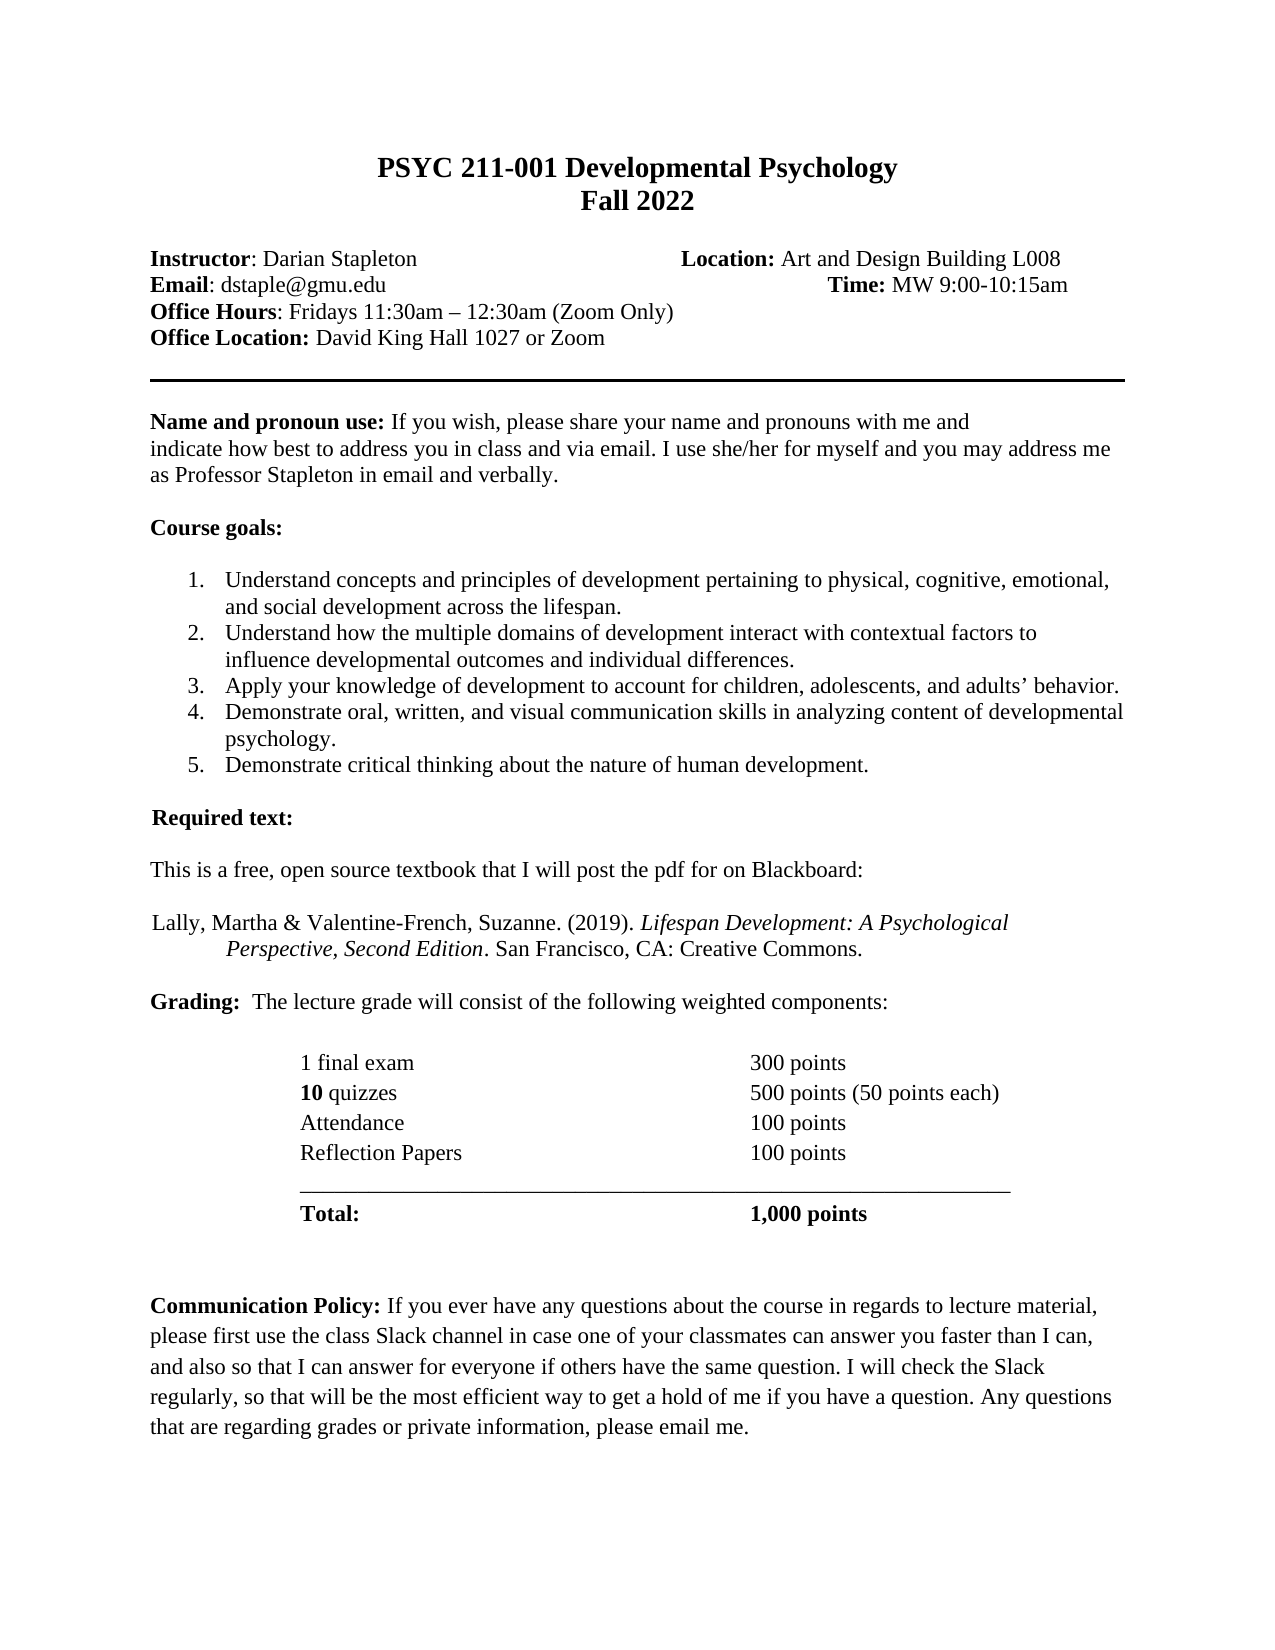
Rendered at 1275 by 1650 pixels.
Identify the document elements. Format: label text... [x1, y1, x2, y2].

text Attendance 100 points [150, 1109, 1125, 1135]
text Fall 2022 [150, 183, 1125, 217]
text 1 final exam 300 points [150, 1049, 1125, 1075]
list Understand concepts and principles of development pertaining to physical, cognitive, emotional, and social development across the lifespan. [187, 567, 1125, 619]
text 10 quizzes 500 points (50 points each) [150, 1079, 1125, 1105]
text Total: 1,000 points [150, 1200, 1125, 1226]
text Office Hours: Fridays 11:30am – 12:30am (Zoom Only) [150, 298, 1125, 324]
text ______________________________________________________________ [300, 1169, 1125, 1196]
text Name and pronoun use: If you wish, please share your name and pronouns with me and [150, 408, 1125, 435]
text Reflection Papers 100 points [150, 1139, 1125, 1166]
text PSYC 211-001 Developmental Psychology [150, 150, 1125, 183]
list Apply your knowledge of development to account for children, adolescents, and adults’ behavior. [187, 672, 1125, 698]
text indicate how best to address you in class and via email. I use she/her for myself and you may address me as Professor Stapleton in email and verbally. [150, 435, 1125, 487]
list Demonstrate oral, written, and visual communication skills in analyzing content of developmental psychology. [187, 698, 1125, 751]
text Communication Policy: If you ever have any questions about the course in regards to lecture material, please first use the class Slack channel in case one of your classmates can answer you faster than I can, and also so that I can answer for everyone if others have the same question. I will check the Slack regularly, so that will be the most efficient way to get a hold of me if you have a question. Any questions that are regarding grades or private information, please email me. [150, 1292, 1125, 1439]
text Instructor: Darian Stapleton Location: Art and Design Building L008 [150, 245, 1125, 271]
text Required text: [152, 804, 1125, 830]
text Course goals: [150, 514, 1125, 540]
text Email: dstaple@gmu.edu Time: MW 9:00-10:15am [150, 271, 1125, 298]
text Lally, Martha & Valentine-French, Suzanne. (2019). Lifespan Development: A Psychological Perspective, Second Edition. San Francisco, CA: Creative Commons. [152, 909, 1125, 962]
text Grading: The lecture grade will consist of the following weighted components: [150, 988, 1125, 1014]
text This is a free, open source textbook that I will post the pdf for on Blackboard: [150, 856, 1125, 883]
list Demonstrate critical thinking about the nature of human development. [187, 751, 1125, 777]
list Understand how the multiple domains of development interact with contextual factors to influence developmental outcomes and individual differences. [187, 619, 1125, 672]
text Office Location: David King Hall 1027 or Zoom [150, 324, 1125, 351]
